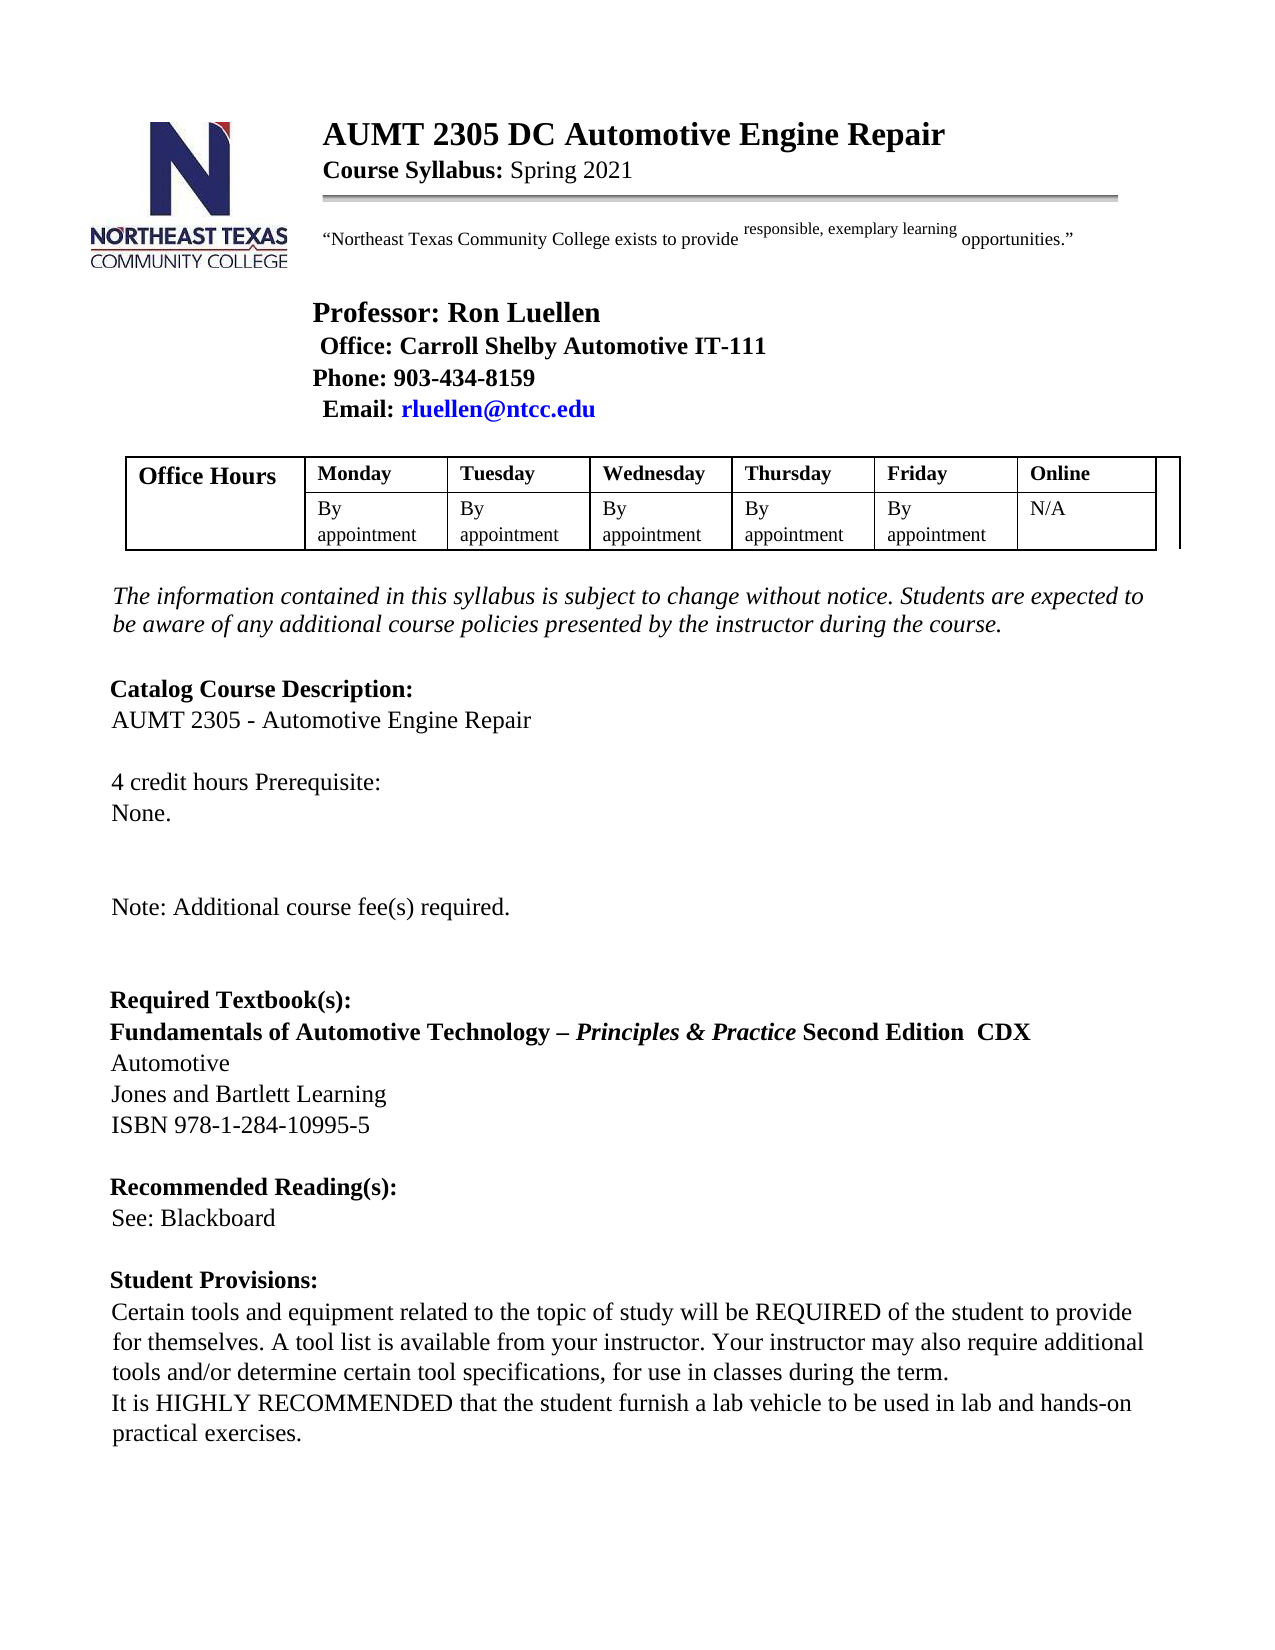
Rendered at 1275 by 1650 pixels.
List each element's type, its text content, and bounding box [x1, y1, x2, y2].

subtitle Required Textbook(s): [109, 985, 1194, 1014]
table_cell By appointment [448, 493, 589, 549]
text None. [111, 798, 1194, 827]
table_cell By appointment [591, 493, 731, 549]
text Course Syllabus: Spring 2021 [322, 155, 1194, 184]
picture [91, 122, 288, 268]
table_header Monday [306, 458, 447, 492]
text AUMT 2305 - Automotive Engine Repair [111, 705, 1194, 734]
table_header Wednesday [591, 458, 731, 492]
text It is HIGHLY RECOMMENDED that the student furnish a lab vehicle to be used in lab and hands-on practical exercises. [111, 1388, 1134, 1447]
text Automotive [110, 1048, 1194, 1076]
text Office: Carroll Shelby Automotive IT-111 [312, 331, 772, 360]
text Professor: Ron Luellen [312, 295, 772, 328]
text 4 credit hours Prerequisite: [111, 767, 1194, 796]
table_header Friday [875, 458, 1017, 492]
subtitle Catalog Course Description: [109, 674, 1194, 702]
table_cell By appointment [875, 493, 1017, 549]
text “Northeast Texas Community College exists to provide responsible, exemplary learning opportunities.” [322, 201, 1194, 249]
subtitle Student Provisions: [109, 1266, 1194, 1294]
text Phone: 903-434-8159 [312, 363, 772, 391]
text Fundamentals of Automotive Technology – Principles & Practice Second Edition CDX [109, 1017, 1194, 1045]
table_header [1157, 458, 1179, 549]
table_header Tuesday [448, 458, 589, 492]
table_header Office Hours [127, 458, 304, 549]
text Jones and Bartlett Learning ISBN 978-1-284-10995-5 [111, 1079, 389, 1139]
table_cell By appointment [733, 493, 874, 549]
title AUMT 2305 DC Automotive Engine Repair [322, 114, 1194, 152]
subtitle Recommended Reading(s): [109, 1172, 1194, 1201]
text See: Blackboard [111, 1203, 1194, 1232]
subtitle Email: rluellen@ntcc.edu [322, 394, 1194, 423]
picture [322, 195, 1119, 202]
table_header Thursday [733, 458, 874, 492]
table_header Online [1018, 458, 1155, 492]
text The information contained in this syllabus is subject to change without notice. Students are expected to be aware of any additional course policies presented by the instructor during the course. [112, 582, 1159, 638]
text Note: Additional course fee(s) required. [111, 892, 1194, 921]
table_cell By appointment [306, 493, 447, 549]
table_cell N/A [1018, 493, 1155, 549]
text Certain tools and equipment related to the topic of study will be REQUIRED of the student to provide for themselves. A tool list is available from your instructor. Your instructor may also require additional tools and/or determine certain tool specifications, for use in classes during the term. [111, 1297, 1159, 1386]
